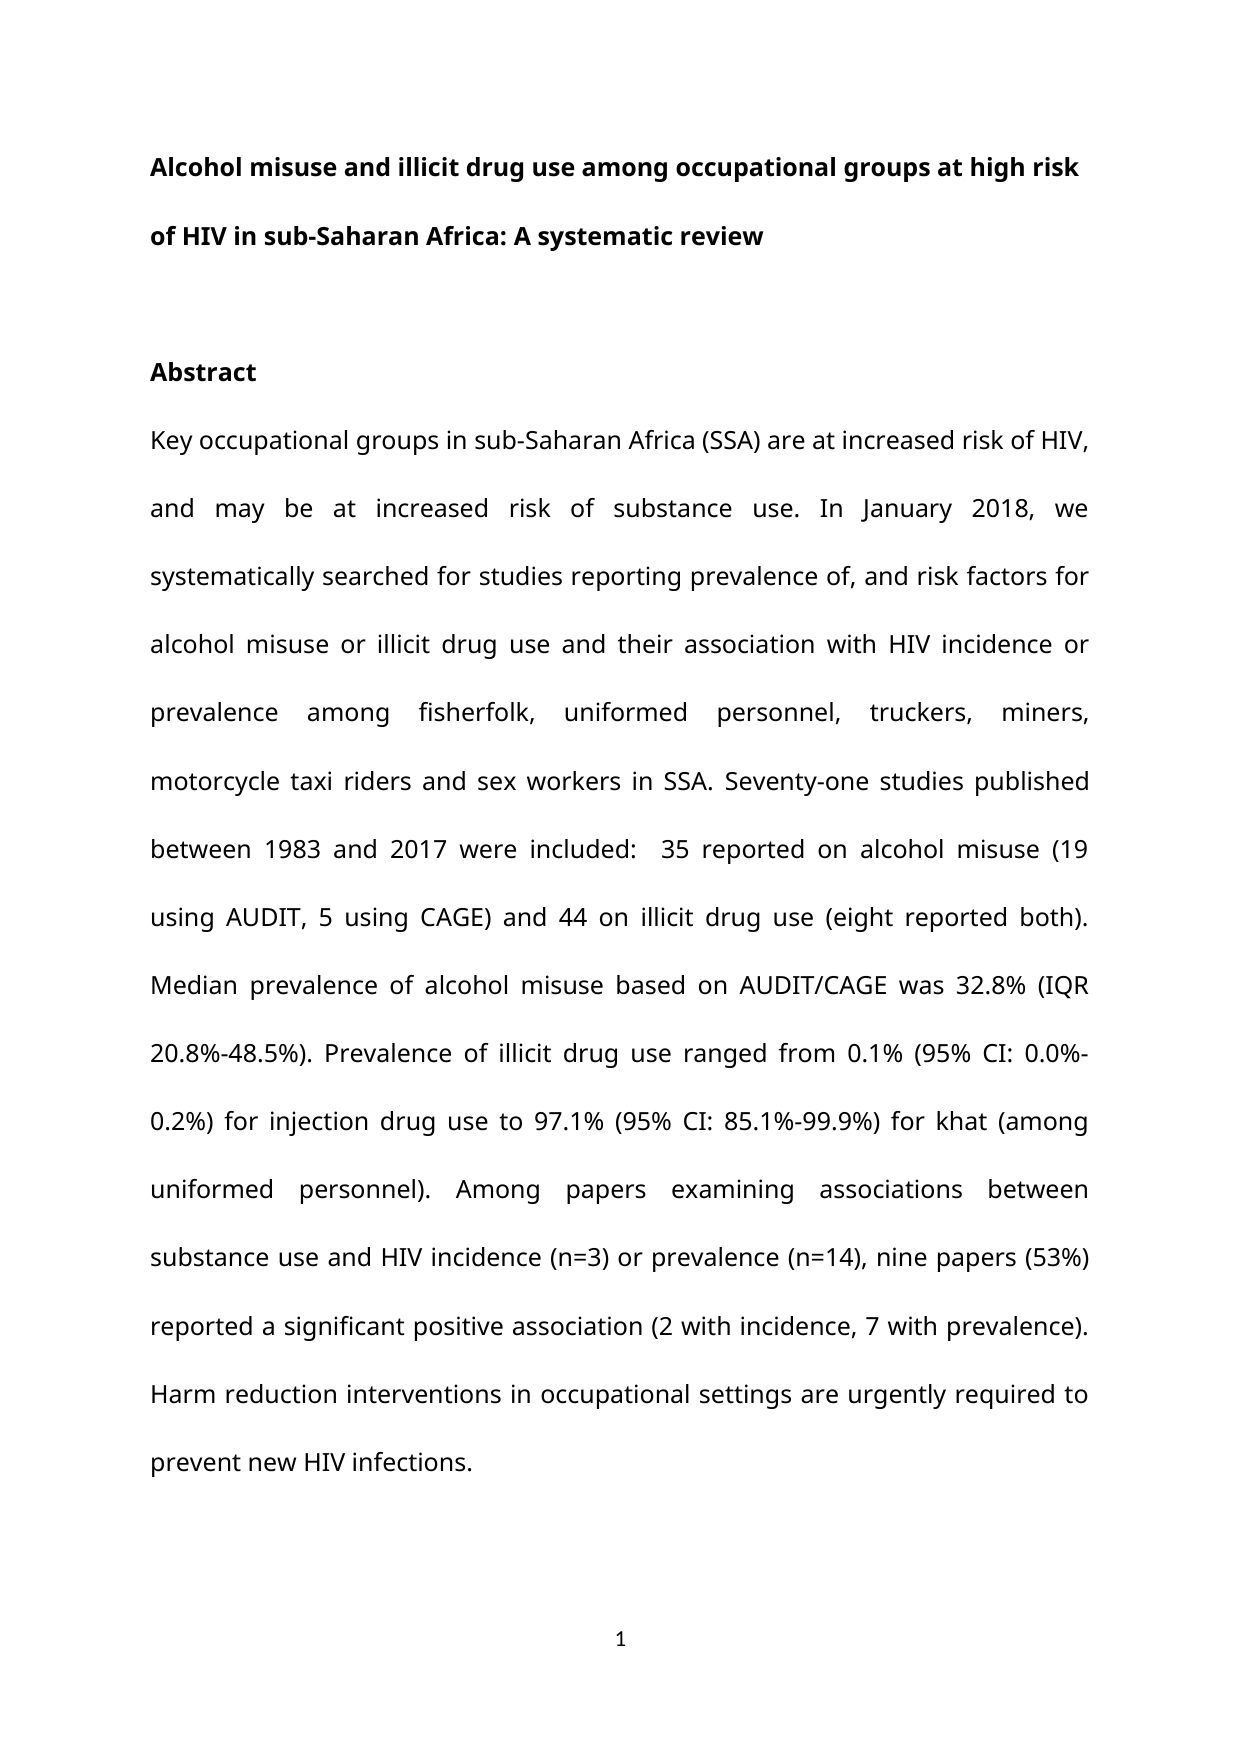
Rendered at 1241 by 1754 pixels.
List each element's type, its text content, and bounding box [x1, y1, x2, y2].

text Abstract [150, 354, 1090, 388]
text Key occupational groups in sub-Saharan Africa (SSA) are at increased risk of HIV, and may be at increased risk of substance use. In January 2018, we systematically searched for studies reporting prevalence of, and risk factors for alcohol misuse or illicit drug use and their association with HIV incidence or prevalence among fisherfolk, uniformed personnel, truckers, miners, motorcycle taxi riders and sex workers in SSA. Seventy-one studies published between 1983 and 2017 were included: 35 reported on alcohol misuse (19 using AUDIT, 5 using CAGE) and 44 on illicit drug use (eight reported both). Median prevalence of alcohol misuse based on AUDIT/CAGE was 32.8% (IQR 20.8%-48.5%). Prevalence of illicit drug use ranged from 0.1% (95% CI: 0.0%-0.2%) for injection drug use to 97.1% (95% CI: 85.1%-99.9%) for khat (among uniformed personnel). Among papers examining associations between substance use and HIV incidence (n=3) or prevalence (n=14), nine papers (53%) reported a significant positive association (2 with incidence, 7 with prevalence). Harm reduction interventions in occupational settings are urgently required to prevent new HIV infections. [150, 422, 1090, 1478]
text Alcohol misuse and illicit drug use among occupational groups at high risk of HIV in sub-Saharan Africa: A systematic review [150, 150, 1090, 252]
